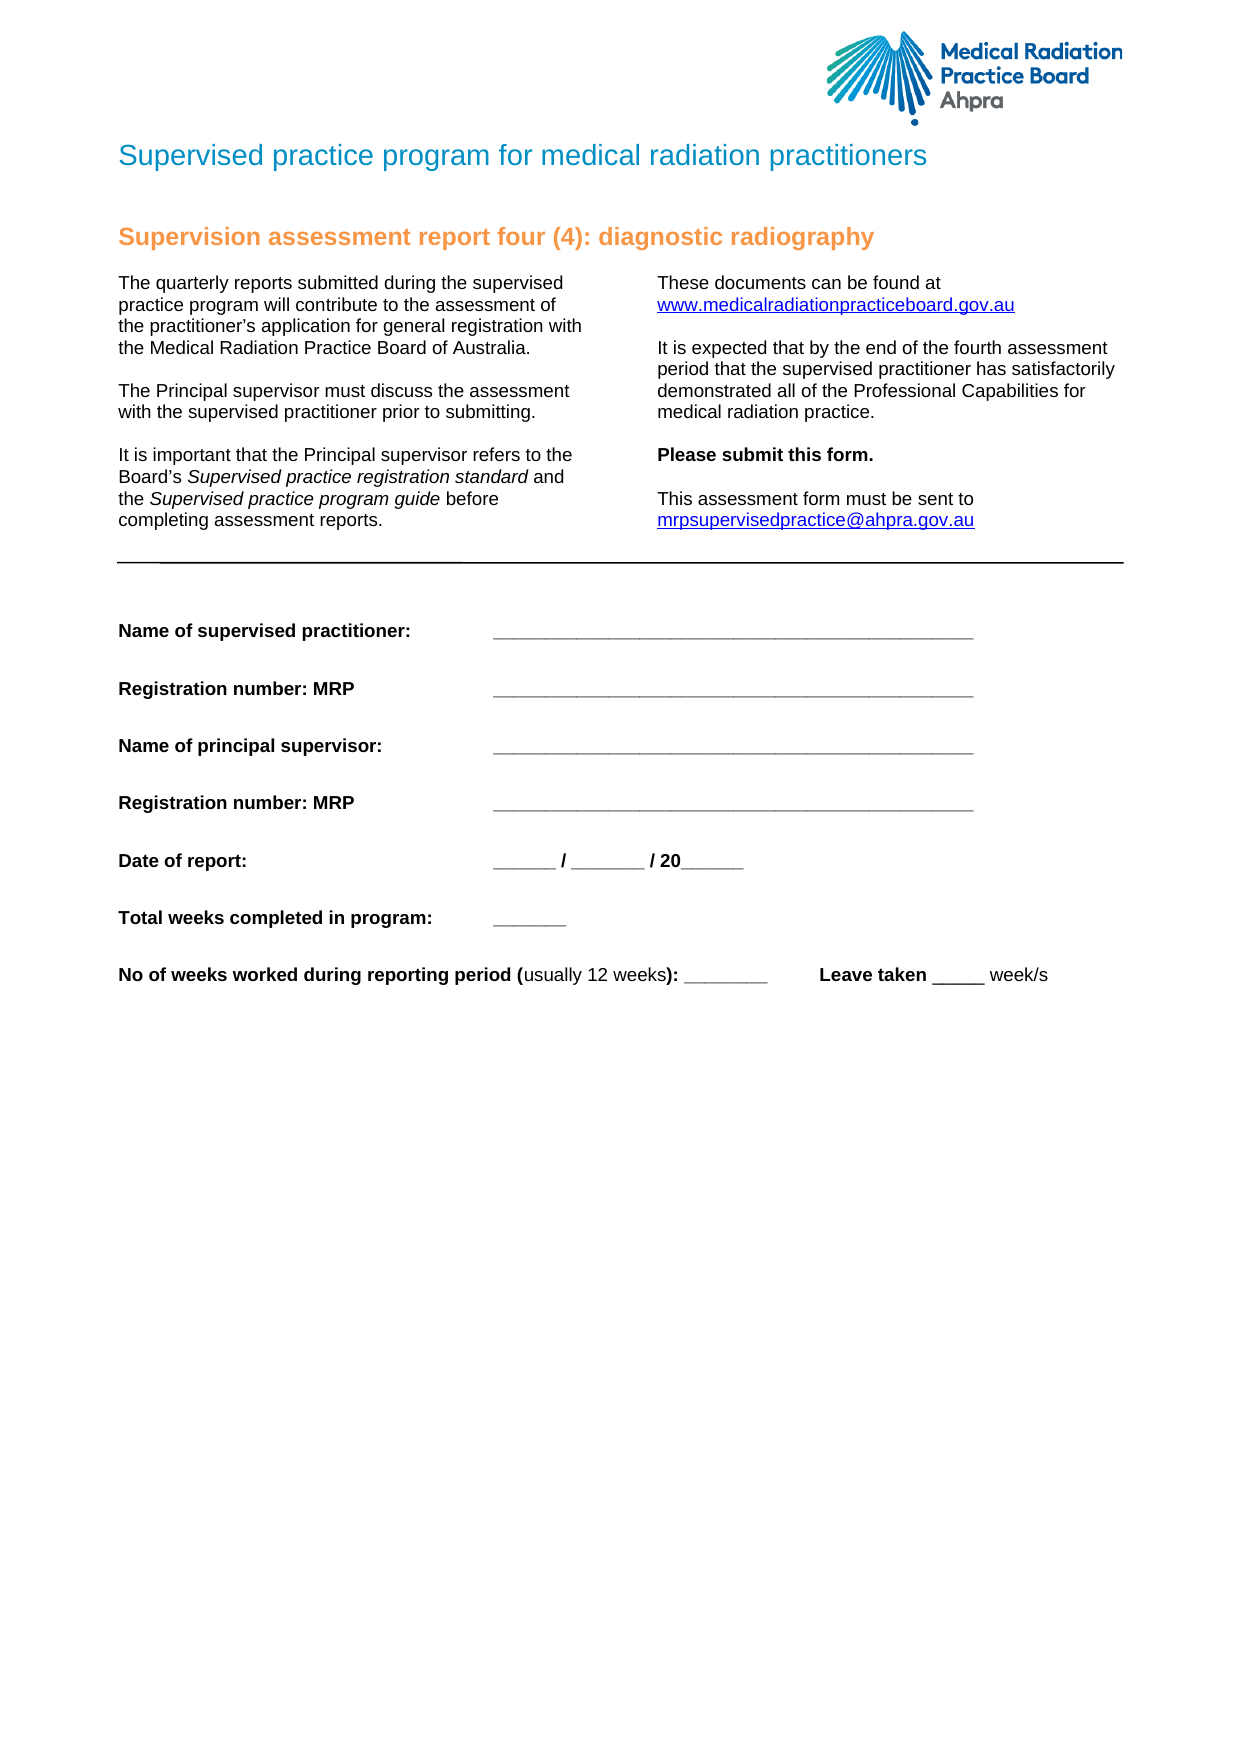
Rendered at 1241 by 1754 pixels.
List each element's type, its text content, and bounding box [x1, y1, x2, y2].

text No of weeks worked during reporting period (usually 12 weeks): ________ Leave taken _____ week/s [118, 964, 1152, 986]
text The quarterly reports submitted during the supervised practice program will contribute to the assessment of the practitioner’s application for general registration with the Medical Radiation Practice Board of Australia. [118, 272, 583, 358]
text Registration number: MRP ______________________________________________ [118, 677, 1122, 699]
text Name of principal supervisor: ______________________________________________ [118, 735, 1122, 756]
text Supervision assessment report four (4): diagnostic radiography [118, 221, 1122, 250]
text Name of supervised practitioner: ______________________________________________ [118, 620, 1122, 642]
text Date of report: ______ / _______ / 20______ [118, 849, 1152, 871]
text Please submit this form. [657, 444, 1122, 466]
text This assessment form must be sent to mrpsupervisedpractice@ahpra.gov.au [657, 487, 1122, 531]
text It is important that the Principal supervisor refers to the Board’s Supervised practice registration standard and the Supervised practice program guide before completing assessment reports. [118, 444, 583, 531]
text These documents can be found at www.medicalradiationpracticeboard.gov.au [657, 272, 1122, 315]
text It is expected that by the end of the fourth assessment period that the supervised practitioner has satisfactorily demonstrated all of the Professional Capabilities for medical radiation practice. [657, 336, 1122, 423]
picture [826, 31, 1123, 126]
text The Principal supervisor must discuss the assessment with the supervised practitioner prior to submitting. [118, 379, 583, 423]
text Registration number: MRP ______________________________________________ [118, 792, 1122, 814]
text Total weeks completed in program: _______ [118, 907, 1152, 928]
